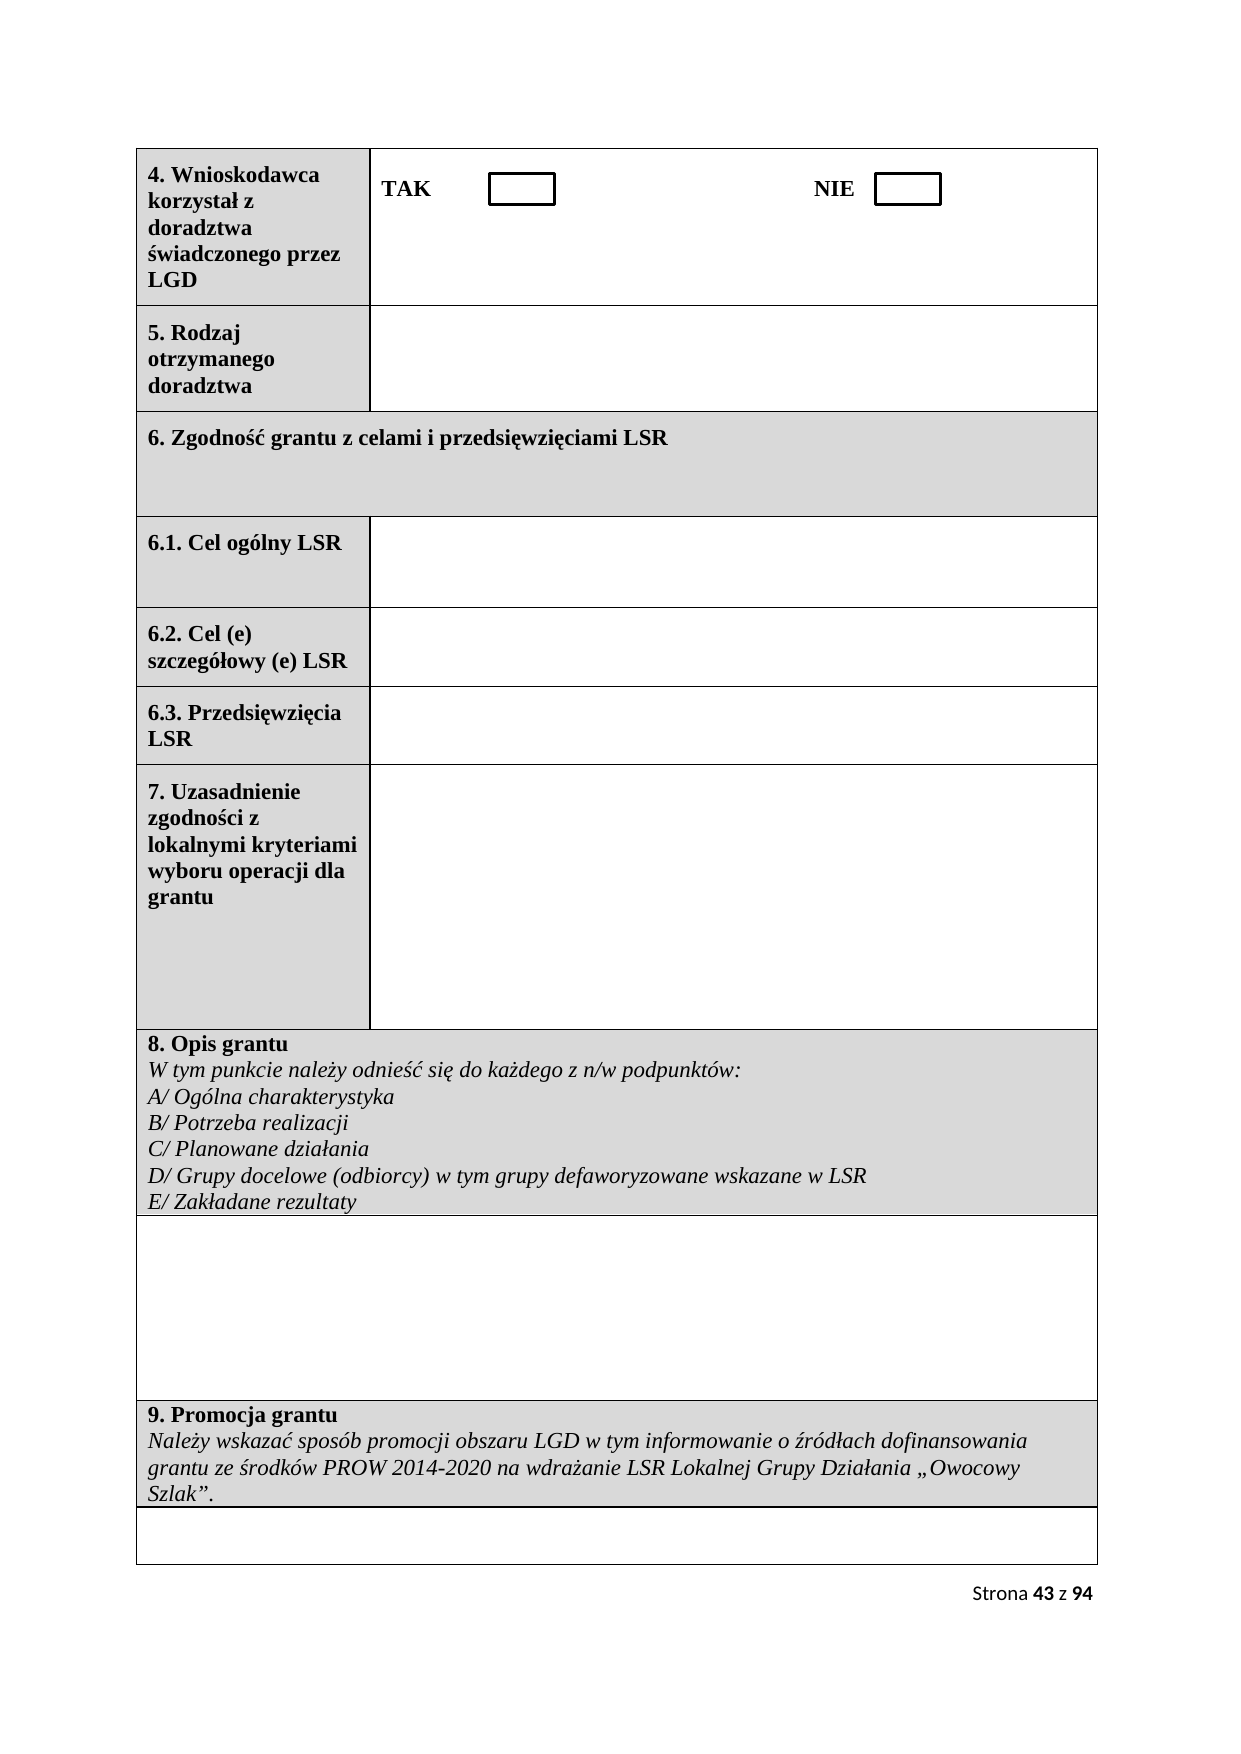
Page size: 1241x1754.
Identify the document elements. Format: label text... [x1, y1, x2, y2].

table_cell 4. Wnioskodawca korzystał z doradztwa świadczonego przez LGD [137, 149, 369, 305]
table_cell [371, 608, 1097, 686]
table_cell 8. Opis grantu W tym punkcie należy odnieść się do każdego z n/w podpunktów: A/ Ogólna charakterystyka B/ Potrzeba realizacji C/ Planowane działania D/ Grupy docelowe (odbiorcy) w tym grupy defaworyzowane wskazane w LSR E/ Zakładane rezultaty [137, 1030, 1097, 1214]
table_cell [137, 1508, 1097, 1564]
table_cell 6.2. Cel (e) szczegółowy (e) LSR [137, 608, 369, 686]
table_cell [371, 306, 1097, 411]
table_cell [371, 687, 1097, 764]
table_cell TAK NIE [371, 149, 1097, 305]
table_cell [137, 1216, 1097, 1400]
table_cell [371, 517, 1097, 607]
table_cell 6. Zgodność grantu z celami i przedsięwzięciami LSR [137, 412, 1097, 516]
table_cell 7. Uzasadnienie zgodności z lokalnymi kryteriami wyboru operacji dla grantu [137, 765, 369, 1029]
table_cell [371, 765, 1097, 1029]
table_cell 5. Rodzaj otrzymanego doradztwa [137, 306, 369, 411]
table_cell 6.3. Przedsięwzięcia LSR [137, 687, 369, 764]
table_cell 9. Promocja grantu Należy wskazać sposób promocji obszaru LGD w tym informowanie o źródłach dofinansowania grantu ze środków PROW 2014-2020 na wdrażanie LSR Lokalnej Grupy Działania „Owocowy Szlak”. [137, 1401, 1097, 1506]
table_cell 6.1. Cel ogólny LSR [137, 517, 369, 607]
